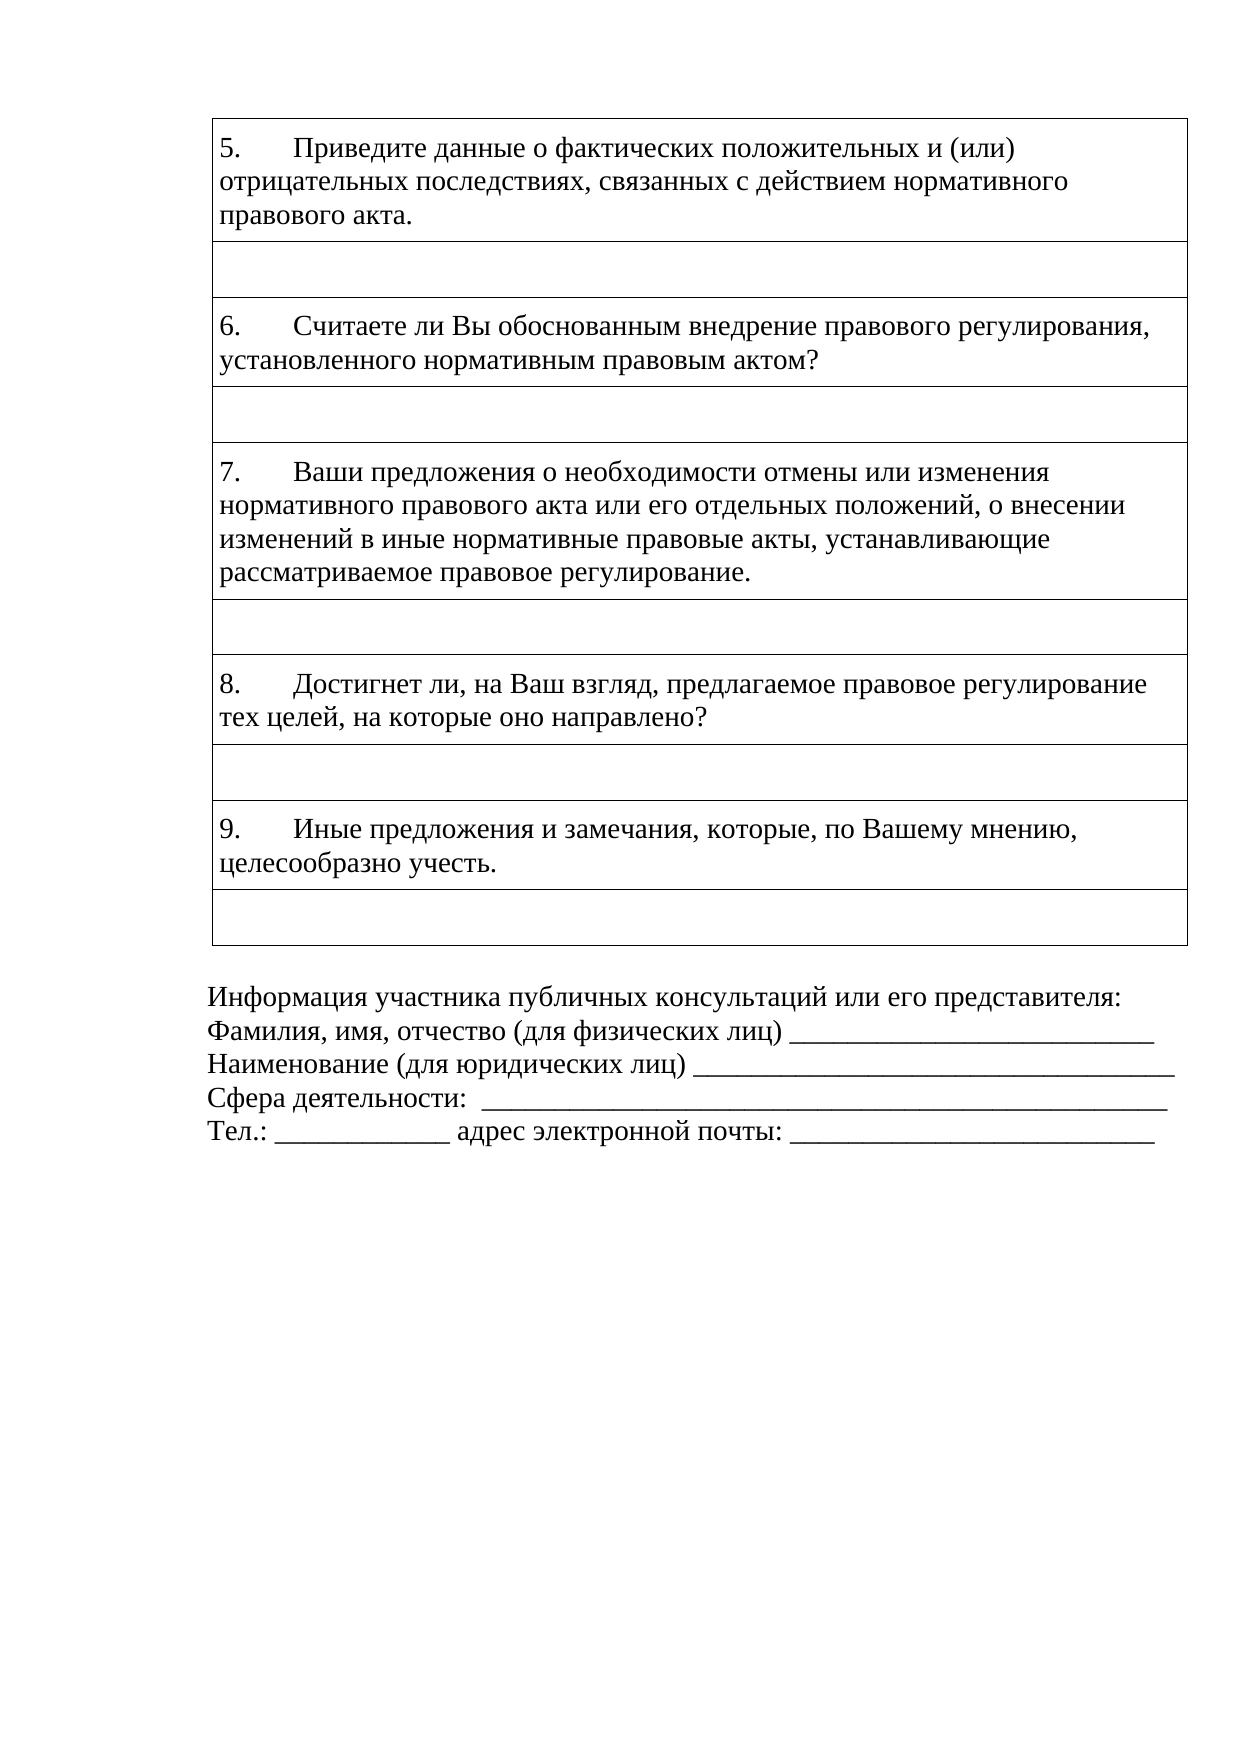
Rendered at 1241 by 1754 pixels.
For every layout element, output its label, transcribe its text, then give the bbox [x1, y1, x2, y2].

table_cell 8. Достигнет ли, на Ваш взгляд, предлагаемое правовое регулирование тех целей, на которые оно направлено? [213, 655, 1187, 744]
table_cell 7. Ваши предложения о необходимости отмены или изменения нормативного правового акта или его отдельных положений, о внесении изменений в иные нормативные правовые акты, устанавливающие рассматриваемое правовое регулирование. [213, 443, 1187, 598]
table_cell 5. Приведите данные о фактических положительных и (или) отрицательных последствиях, связанных с действием нормативного правового акта. [213, 119, 1187, 241]
table_cell [213, 242, 1187, 297]
table_cell 6. Считаете ли Вы обоснованным внедрение правового регулирования, установленного нормативным правовым актом? [213, 298, 1187, 386]
text Сфера деятельности: _______________________________________________ [207, 1080, 1181, 1113]
text Информация участника публичных консультаций или его представителя: [207, 979, 1181, 1013]
text Тел.: ____________ адрес электронной почты: _________________________ [207, 1113, 1181, 1147]
text Наименование (для юридических лиц) _________________________________ [207, 1046, 1181, 1080]
table_cell [213, 890, 1187, 945]
table_cell [213, 387, 1187, 442]
table_cell 9. Иные предложения и замечания, которые, по Вашему мнению, целесообразно учесть. [213, 801, 1187, 889]
table_cell [213, 745, 1187, 799]
text Фамилия, имя, отчество (для физических лиц) _________________________ [207, 1013, 1181, 1046]
table_cell [213, 600, 1187, 654]
